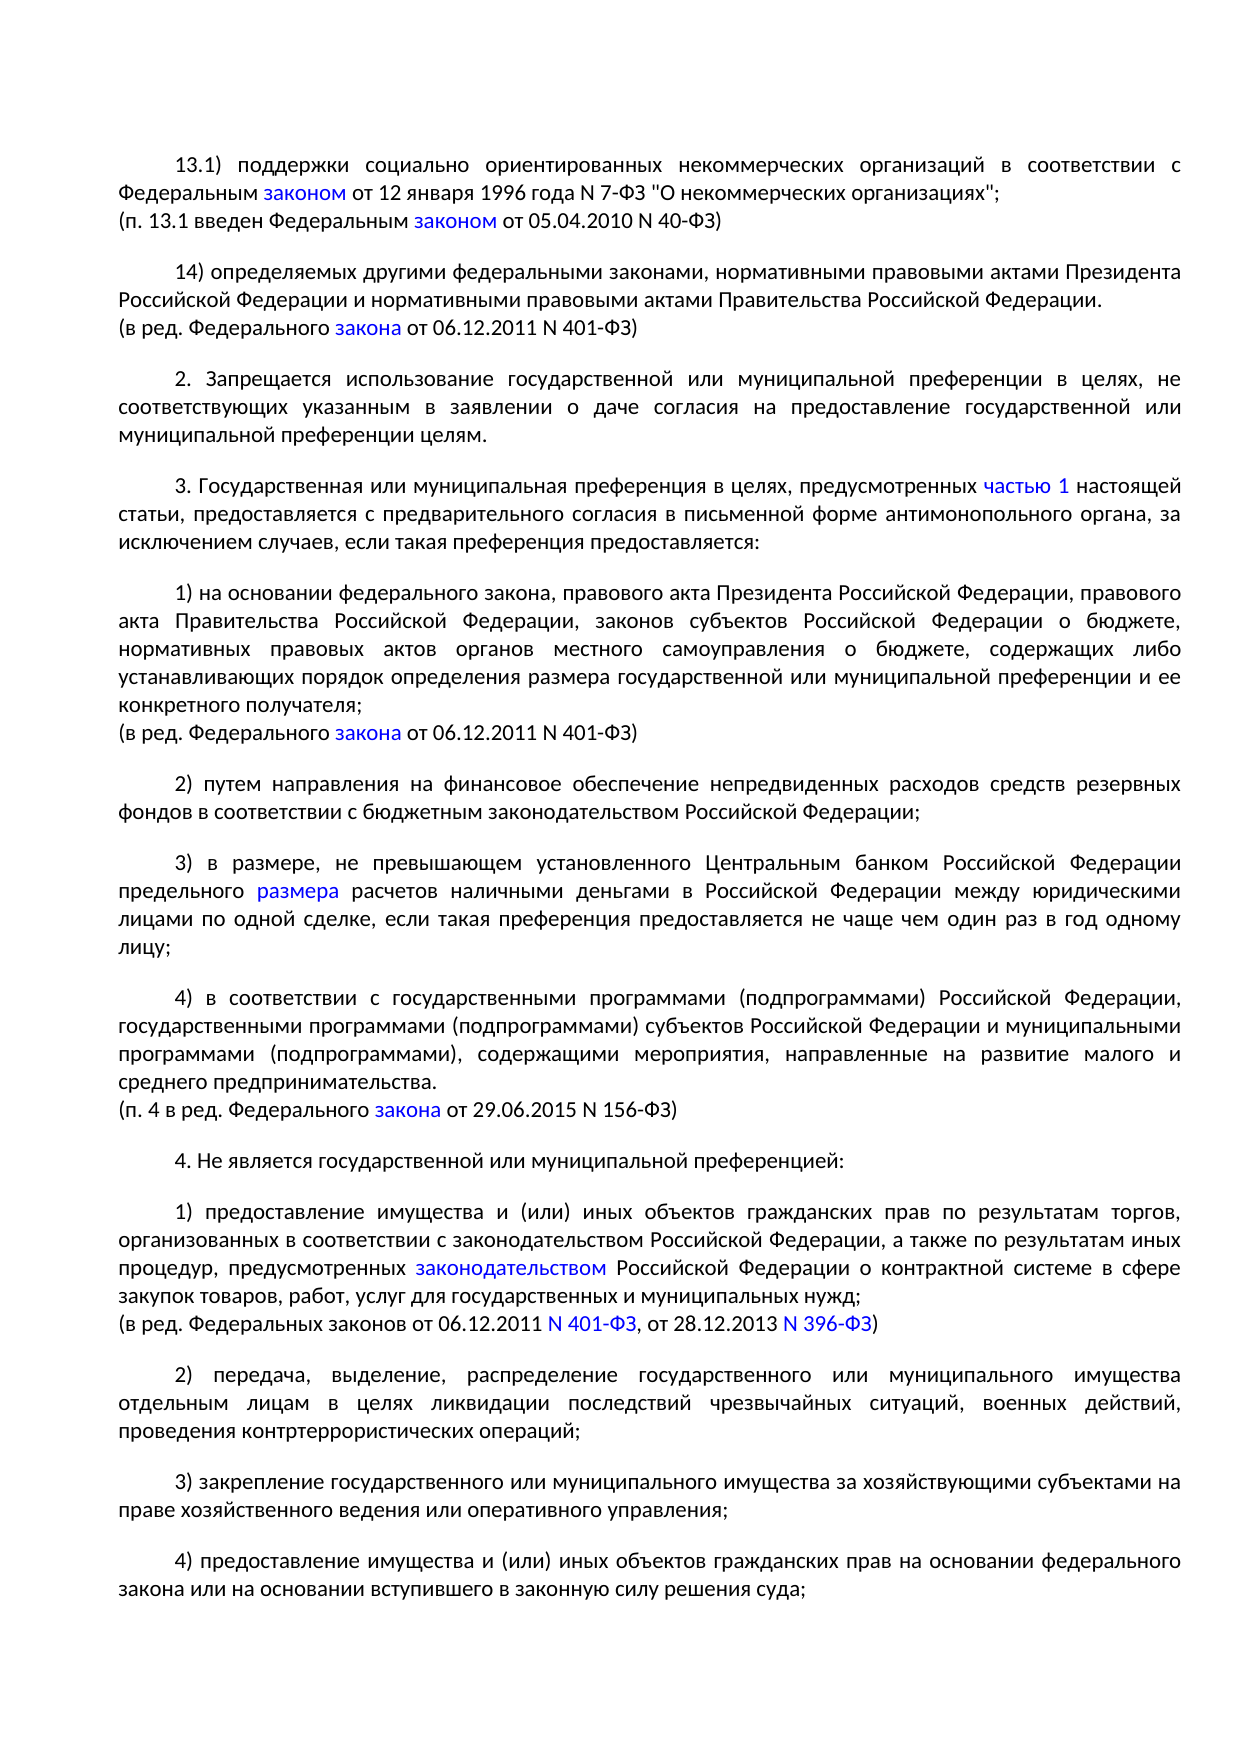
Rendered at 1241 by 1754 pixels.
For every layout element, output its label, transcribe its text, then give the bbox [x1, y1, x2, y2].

text 13.1) поддержки социально ориентированных некоммерческих организаций в соответствии с Федеральным законом от 12 января 1996 года N 7-ФЗ "О некоммерческих организациях"; [118, 150, 1181, 206]
text (п. 13.1 введен Федеральным законом от 05.04.2010 N 40-ФЗ) [118, 206, 1181, 234]
text 2. Запрещается использование государственной или муниципальной преференции в целях, не соответствующих указанным в заявлении о даче согласия на предоставление государственной или муниципальной преференции целям. [118, 364, 1181, 448]
text (п. 4 в ред. Федерального закона от 29.06.2015 N 156-ФЗ) [118, 1095, 1181, 1123]
text 14) определяемых другими федеральными законами, нормативными правовыми актами Президента Российской Федерации и нормативными правовыми актами Правительства Российской Федерации. [118, 257, 1181, 313]
text (в ред. Федеральных законов от 06.12.2011 N 401-ФЗ, от 28.12.2013 N 396-ФЗ) [118, 1309, 1181, 1337]
text 2) передача, выделение, распределение государственного или муниципального имущества отдельным лицам в целях ликвидации последствий чрезвычайных ситуаций, военных действий, проведения контртеррористических операций; [118, 1360, 1181, 1444]
text 1) на основании федерального закона, правового акта Президента Российской Федерации, правового акта Правительства Российской Федерации, законов субъектов Российской Федерации о бюджете, нормативных правовых актов органов местного самоуправления о бюджете, содержащих либо устанавливающих порядок определения размера государственной или муниципальной преференции и ее конкретного получателя; [118, 578, 1181, 718]
text 3) закрепление государственного или муниципального имущества за хозяйствующими субъектами на праве хозяйственного ведения или оперативного управления; [118, 1467, 1181, 1523]
text (в ред. Федерального закона от 06.12.2011 N 401-ФЗ) [118, 718, 1181, 746]
text (в ред. Федерального закона от 06.12.2011 N 401-ФЗ) [118, 313, 1181, 341]
text 3. Государственная или муниципальная преференция в целях, предусмотренных частью 1 настоящей статьи, предоставляется с предварительного согласия в письменной форме антимонопольного органа, за исключением случаев, если такая преференция предоставляется: [118, 471, 1181, 555]
text 2) путем направления на финансовое обеспечение непредвиденных расходов средств резервных фондов в соответствии с бюджетным законодательством Российской Федерации; [118, 769, 1181, 825]
text 1) предоставление имущества и (или) иных объектов гражданских прав по результатам торгов, организованных в соответствии с законодательством Российской Федерации, а также по результатам иных процедур, предусмотренных законодательством Российской Федерации о контрактной системе в сфере закупок товаров, работ, услуг для государственных и муниципальных нужд; [118, 1197, 1181, 1309]
text 4. Не является государственной или муниципальной преференцией: [118, 1146, 1181, 1174]
text 4) предоставление имущества и (или) иных объектов гражданских прав на основании федерального закона или на основании вступившего в законную силу решения суда; [118, 1546, 1181, 1602]
text 3) в размере, не превышающем установленного Центральным банком Российской Федерации предельного размера расчетов наличными деньгами в Российской Федерации между юридическими лицами по одной сделке, если такая преференция предоставляется не чаще чем один раз в год одному лицу; [118, 848, 1181, 960]
text 4) в соответствии с государственными программами (подпрограммами) Российской Федерации, государственными программами (подпрограммами) субъектов Российской Федерации и муниципальными программами (подпрограммами), содержащими мероприятия, направленные на развитие малого и среднего предпринимательства. [118, 983, 1181, 1095]
